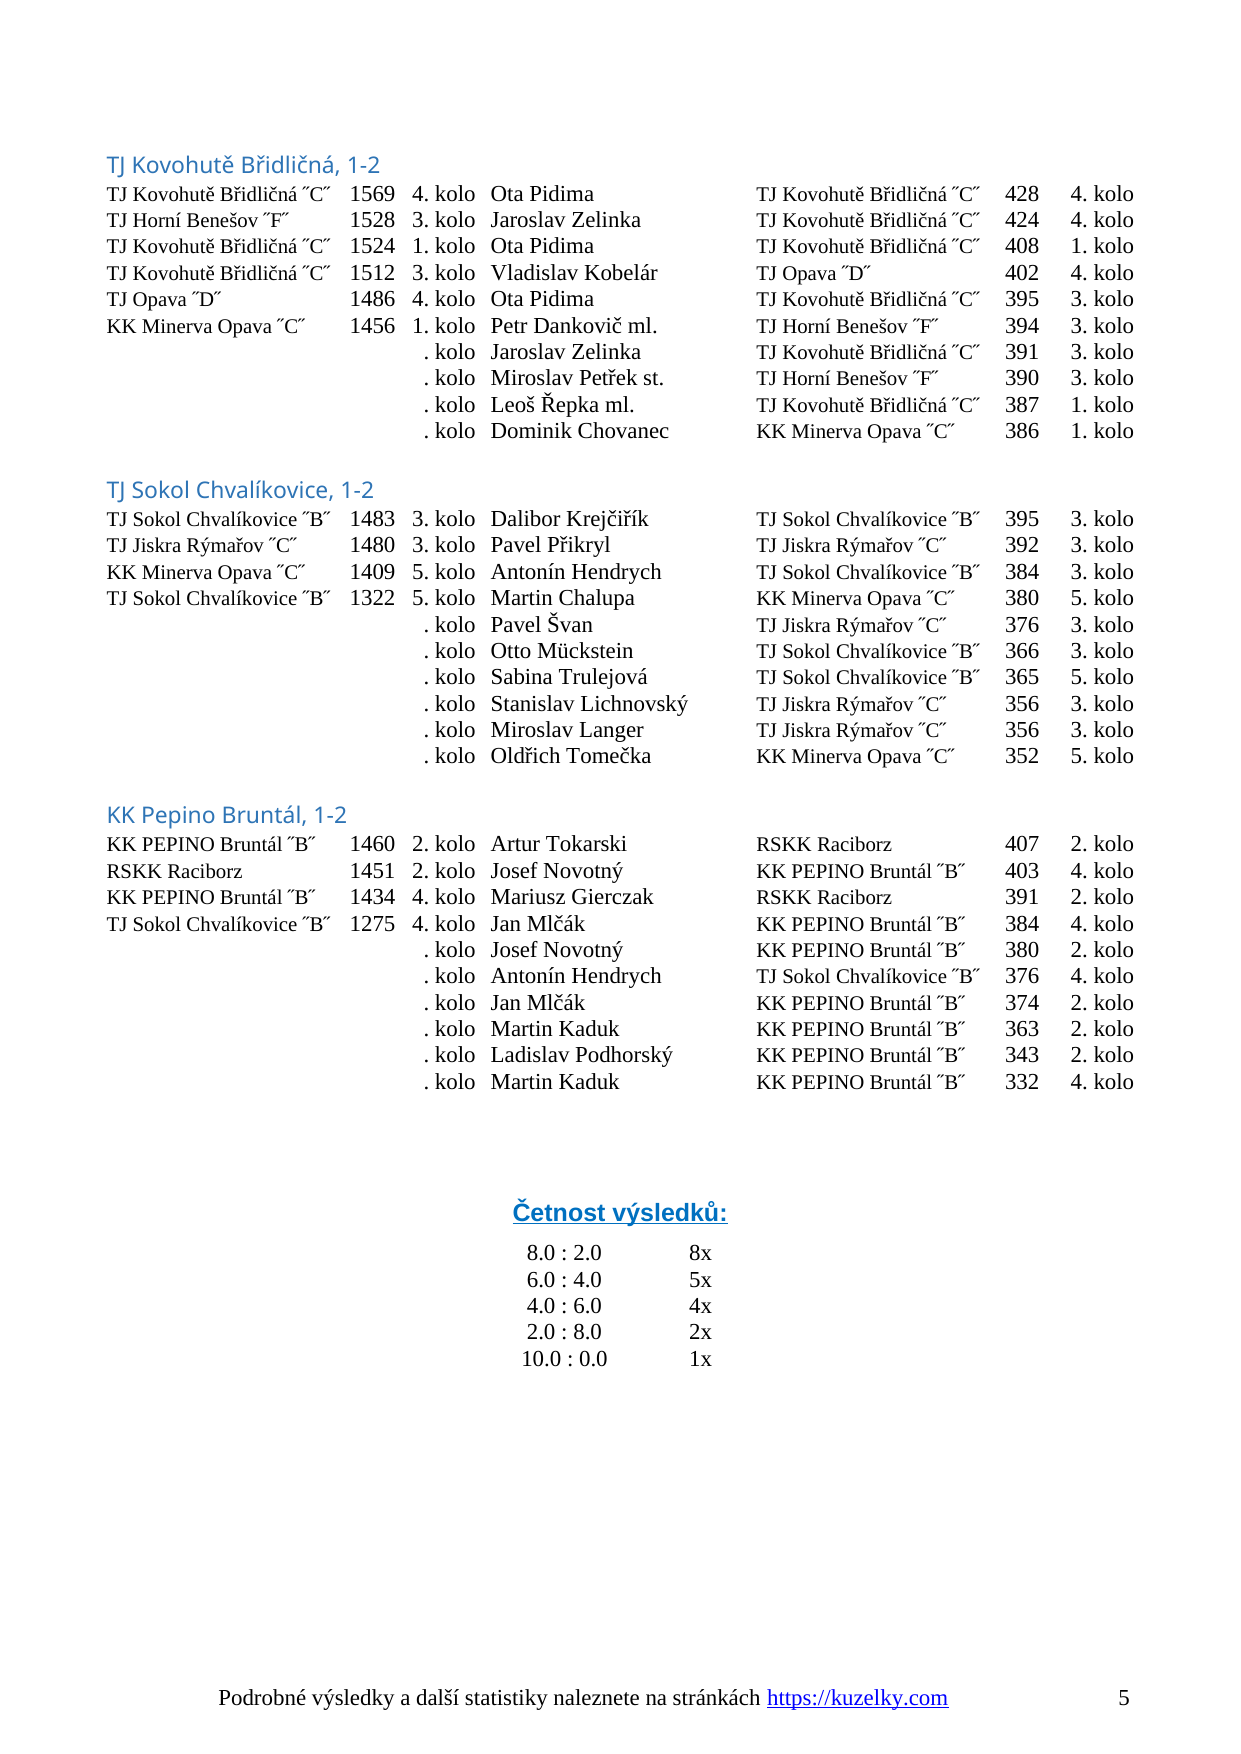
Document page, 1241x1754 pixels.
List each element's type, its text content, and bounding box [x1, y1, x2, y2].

text RSKK Raciborz 1451 2. kolo Josef Novotný KK PEPINO Bruntál ˝B˝ 403 4. kolo [106, 857, 1134, 883]
text . kolo Josef Novotný KK PEPINO Bruntál ˝B˝ 380 2. kolo [106, 936, 1134, 962]
text . kolo Miroslav Petřek st. TJ Horní Benešov ˝F˝ 390 3. kolo [106, 364, 1134, 391]
subtitle KK Pepino Bruntál, 1-2 [106, 799, 1134, 831]
text . kolo Sabina Trulejová TJ Sokol Chvalíkovice ˝B˝ 365 5. kolo [106, 663, 1134, 690]
text KK Minerva Opava ˝C˝ 1409 5. kolo Antonín Hendrych TJ Sokol Chvalíkovice ˝B˝ 384 3. kolo [106, 558, 1134, 584]
text . kolo Leoš Řepka ml. TJ Kovohutě Břidličná ˝C˝ 387 1. kolo [106, 391, 1134, 417]
text KK PEPINO Bruntál ˝B˝ 1460 2. kolo Artur Tokarski RSKK Raciborz 407 2. kolo [106, 831, 1134, 857]
text 4.0 : 6.0 4x [106, 1292, 1134, 1318]
text TJ Kovohutě Břidličná ˝C˝ 1524 1. kolo Ota Pidima TJ Kovohutě Břidličná ˝C˝ 408 1. kolo [106, 233, 1134, 259]
text . kolo Martin Kaduk KK PEPINO Bruntál ˝B˝ 363 2. kolo [106, 1015, 1134, 1041]
text TJ Horní Benešov ˝F˝ 1528 3. kolo Jaroslav Zelinka TJ Kovohutě Břidličná ˝C˝ 424 4. kolo [106, 206, 1134, 233]
text 2.0 : 8.0 2x [106, 1318, 1134, 1345]
text . kolo Dominik Chovanec KK Minerva Opava ˝C˝ 386 1. kolo [106, 417, 1134, 443]
text . kolo Martin Kaduk KK PEPINO Bruntál ˝B˝ 332 4. kolo [106, 1068, 1134, 1094]
text . kolo Miroslav Langer TJ Jiskra Rýmařov ˝C˝ 356 3. kolo [106, 716, 1134, 742]
text . kolo Otto Mückstein TJ Sokol Chvalíkovice ˝B˝ 366 3. kolo [106, 637, 1134, 663]
text . kolo Oldřich Tomečka KK Minerva Opava ˝C˝ 352 5. kolo [106, 742, 1134, 769]
text KK Minerva Opava ˝C˝ 1456 1. kolo Petr Dankovič ml. TJ Horní Benešov ˝F˝ 394 3. kolo [106, 312, 1134, 338]
text 8.0 : 2.0 8x [106, 1239, 1134, 1266]
text TJ Jiskra Rýmařov ˝C˝ 1480 3. kolo Pavel Přikryl TJ Jiskra Rýmařov ˝C˝ 392 3. kolo [106, 532, 1134, 558]
text TJ Sokol Chvalíkovice ˝B˝ 1275 4. kolo Jan Mlčák KK PEPINO Bruntál ˝B˝ 384 4. kolo [106, 909, 1134, 936]
subtitle TJ Kovohutě Břidličná, 1-2 [106, 149, 1134, 180]
text 10.0 : 0.0 1x [106, 1345, 1134, 1371]
text TJ Opava ˝D˝ 1486 4. kolo Ota Pidima TJ Kovohutě Břidličná ˝C˝ 395 3. kolo [106, 285, 1134, 312]
text . kolo Stanislav Lichnovský TJ Jiskra Rýmařov ˝C˝ 356 3. kolo [106, 690, 1134, 716]
text TJ Kovohutě Břidličná ˝C˝ 1512 3. kolo Vladislav Kobelár TJ Opava ˝D˝ 402 4. kolo [106, 259, 1134, 285]
text . kolo Ladislav Podhorský KK PEPINO Bruntál ˝B˝ 343 2. kolo [106, 1041, 1134, 1068]
text TJ Sokol Chvalíkovice ˝B˝ 1483 3. kolo Dalibor Krejčiřík TJ Sokol Chvalíkovice ˝B˝ 395 3. kolo [106, 505, 1134, 532]
text Četnost výsledků: [94, 1198, 1145, 1227]
subtitle TJ Sokol Chvalíkovice, 1-2 [106, 474, 1134, 505]
text 6.0 : 4.0 5x [106, 1266, 1134, 1292]
text KK PEPINO Bruntál ˝B˝ 1434 4. kolo Mariusz Gierczak RSKK Raciborz 391 2. kolo [106, 883, 1134, 909]
text . kolo Antonín Hendrych TJ Sokol Chvalíkovice ˝B˝ 376 4. kolo [106, 962, 1134, 989]
text TJ Kovohutě Břidličná ˝C˝ 1569 4. kolo Ota Pidima TJ Kovohutě Břidličná ˝C˝ 428 4. kolo [106, 180, 1134, 206]
text . kolo Jan Mlčák KK PEPINO Bruntál ˝B˝ 374 2. kolo [106, 989, 1134, 1015]
text TJ Sokol Chvalíkovice ˝B˝ 1322 5. kolo Martin Chalupa KK Minerva Opava ˝C˝ 380 5. kolo [106, 584, 1134, 611]
text . kolo Pavel Švan TJ Jiskra Rýmařov ˝C˝ 376 3. kolo [106, 611, 1134, 637]
text . kolo Jaroslav Zelinka TJ Kovohutě Břidličná ˝C˝ 391 3. kolo [106, 338, 1134, 364]
